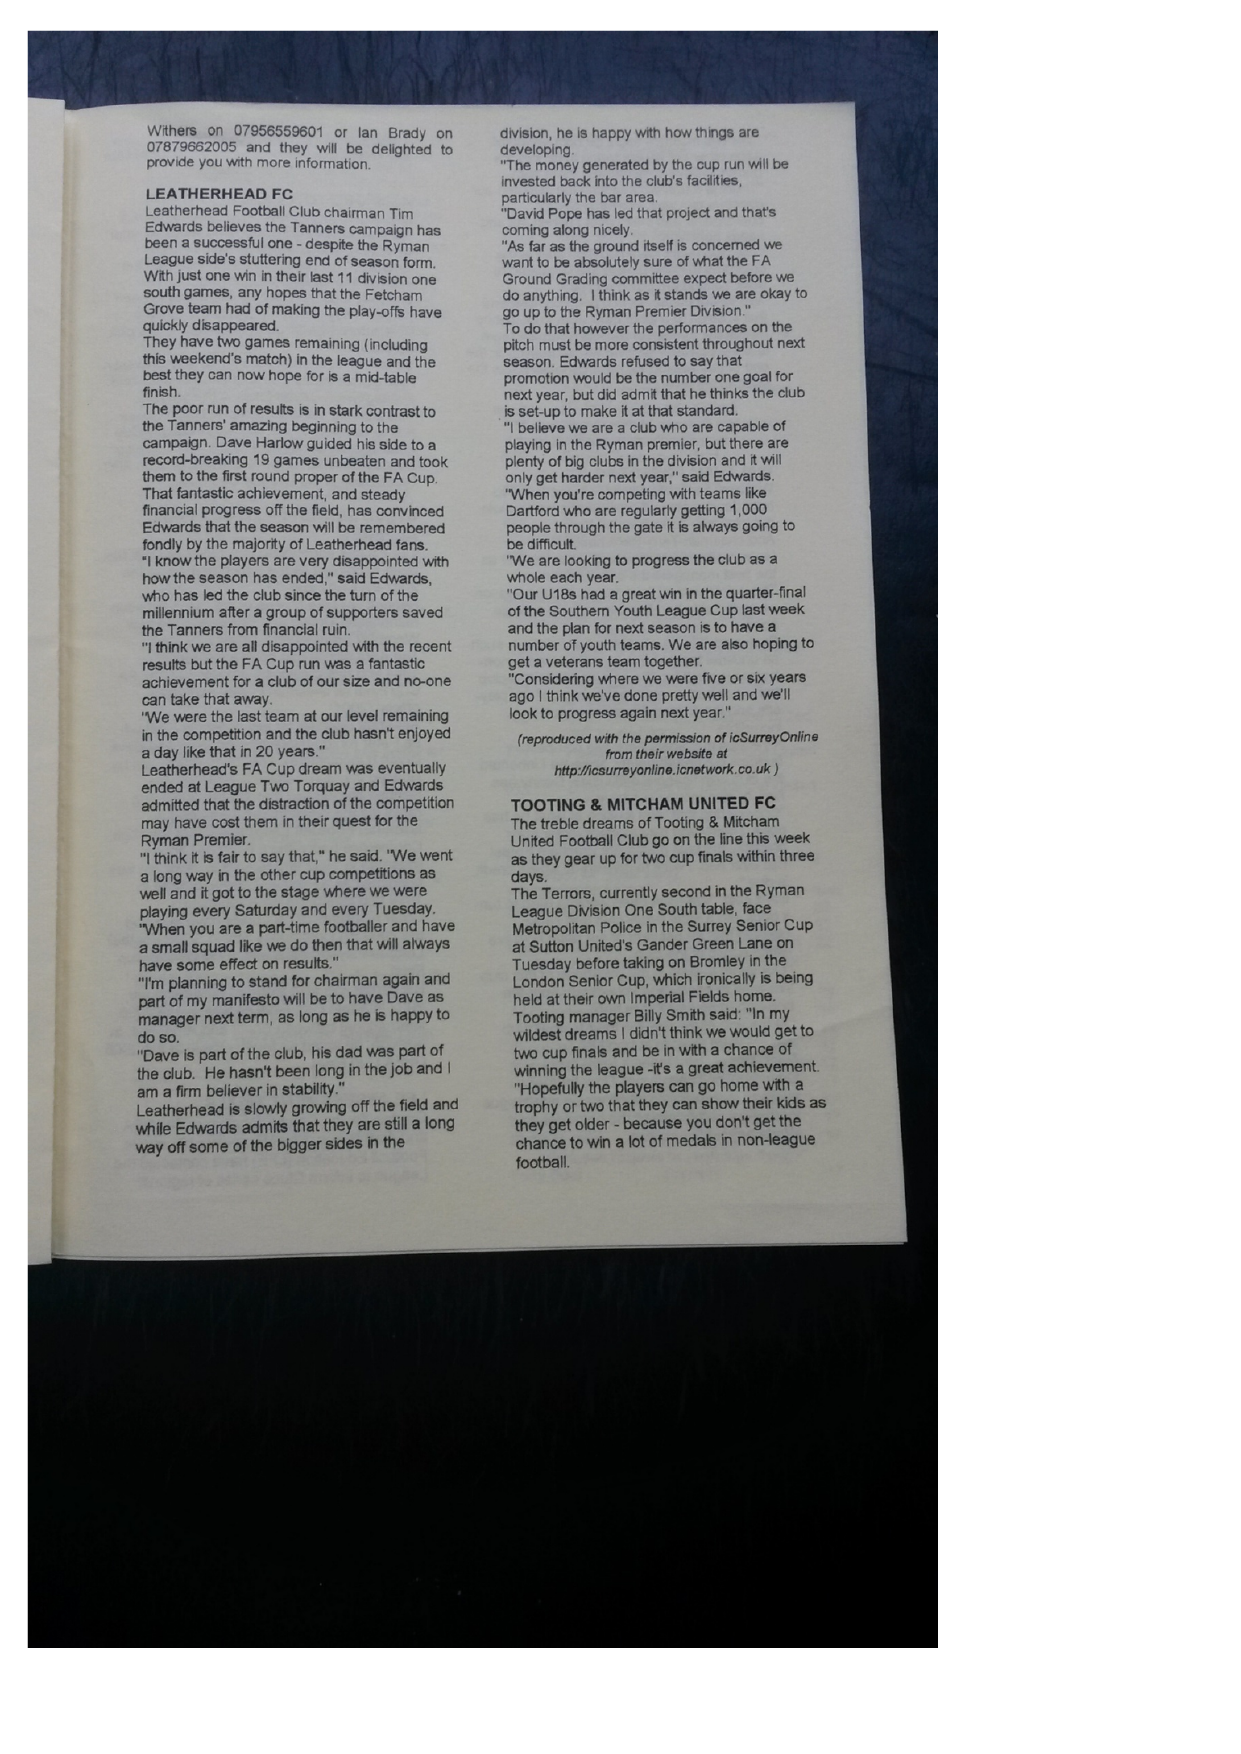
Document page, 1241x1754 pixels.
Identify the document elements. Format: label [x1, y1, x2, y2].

picture [29, 33, 938, 1648]
